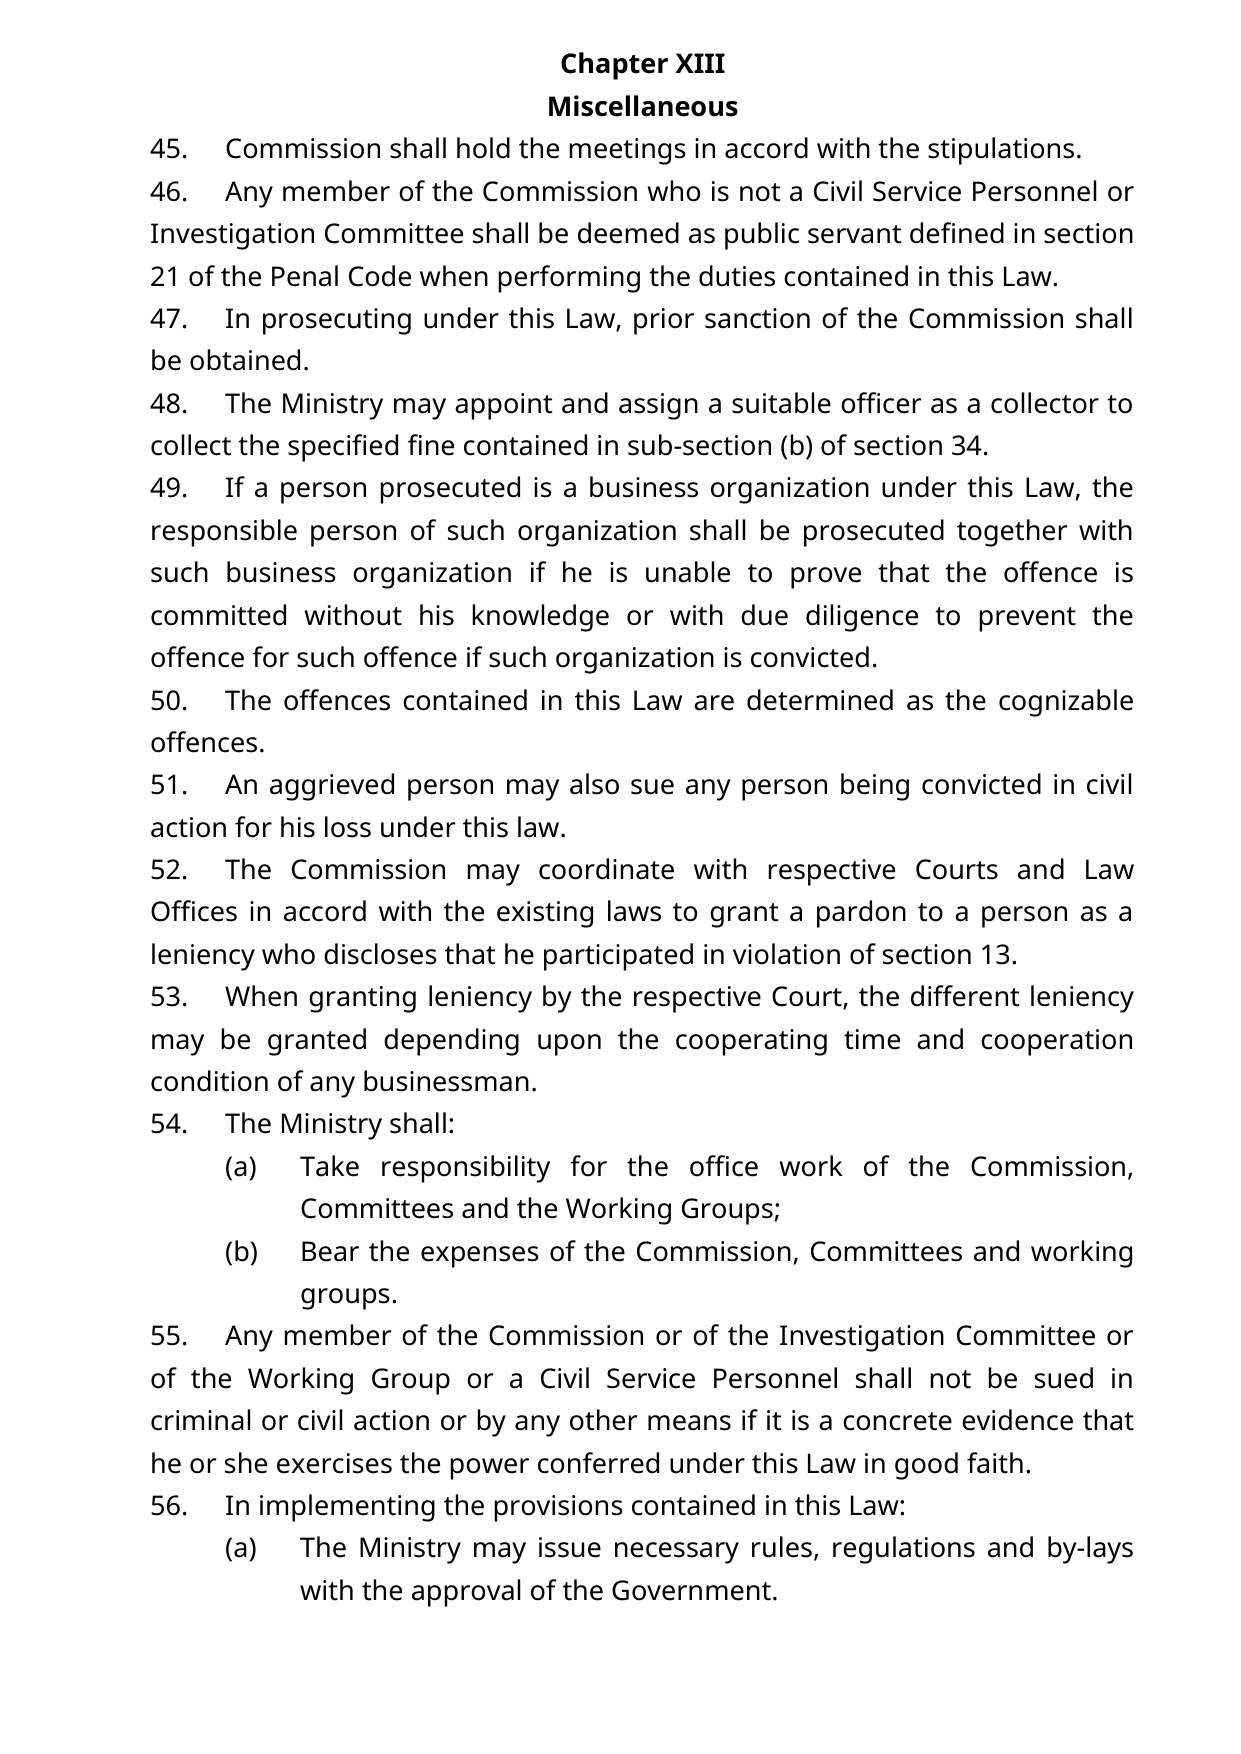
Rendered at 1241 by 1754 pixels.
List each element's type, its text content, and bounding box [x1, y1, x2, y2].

list The Ministry may appoint and assign a suitable officer as a collector to collect the specified fine contained in sub-section (b) of section 34. [150, 384, 1135, 463]
list An aggrieved person may also sue any person being convicted in civil action for his loss under this law. [150, 766, 1135, 845]
list Commission shall hold the meetings in accord with the stipulations. [150, 130, 1135, 167]
list The Ministry shall: [150, 1105, 1135, 1142]
list Bear the expenses of the Commission, Committees and working groups. [225, 1232, 1135, 1311]
list Take responsibility for the office work of the Commission, Committees and the Working Groups; [225, 1147, 1135, 1227]
list The Ministry may issue necessary rules, regulations and by-lays with the approval of the Government. [225, 1529, 1135, 1608]
list Chapter XIII [150, 45, 1135, 82]
list Any member of the Commission or of the Investigation Committee or of the Working Group or a Civil Service Personnel shall not be sued in criminal or civil action or by any other means if it is a concrete evidence that he or she exercises the power conferred under this Law in good faith. [150, 1317, 1135, 1481]
list In implementing the provisions contained in this Law: [150, 1486, 1135, 1523]
list Miscellaneous [150, 87, 1135, 124]
list If a person prosecuted is a business organization under this Law, the responsible person of such organization shall be prosecuted together with such business organization if he is unable to prove that the offence is committed without his knowledge or with due diligence to prevent the offence for such offence if such organization is convicted. [150, 469, 1135, 675]
list Any member of the Commission who is not a Civil Service Personnel or Investigation Committee shall be deemed as public servant defined in section 21 of the Penal Code when performing the duties contained in this Law. [150, 172, 1135, 294]
list The offences contained in this Law are determined as the cognizable offences. [150, 681, 1135, 760]
list In prosecuting under this Law, prior sanction of the Commission shall be obtained. [150, 299, 1135, 379]
list When granting leniency by the respective Court, the different leniency may be granted depending upon the cooperating time and cooperation condition of any businessman. [150, 978, 1135, 1099]
list The Commission may coordinate with respective Courts and Law Offices in accord with the existing laws to grant a pardon to a person as a leniency who discloses that he participated in violation of section 13. [150, 851, 1135, 972]
